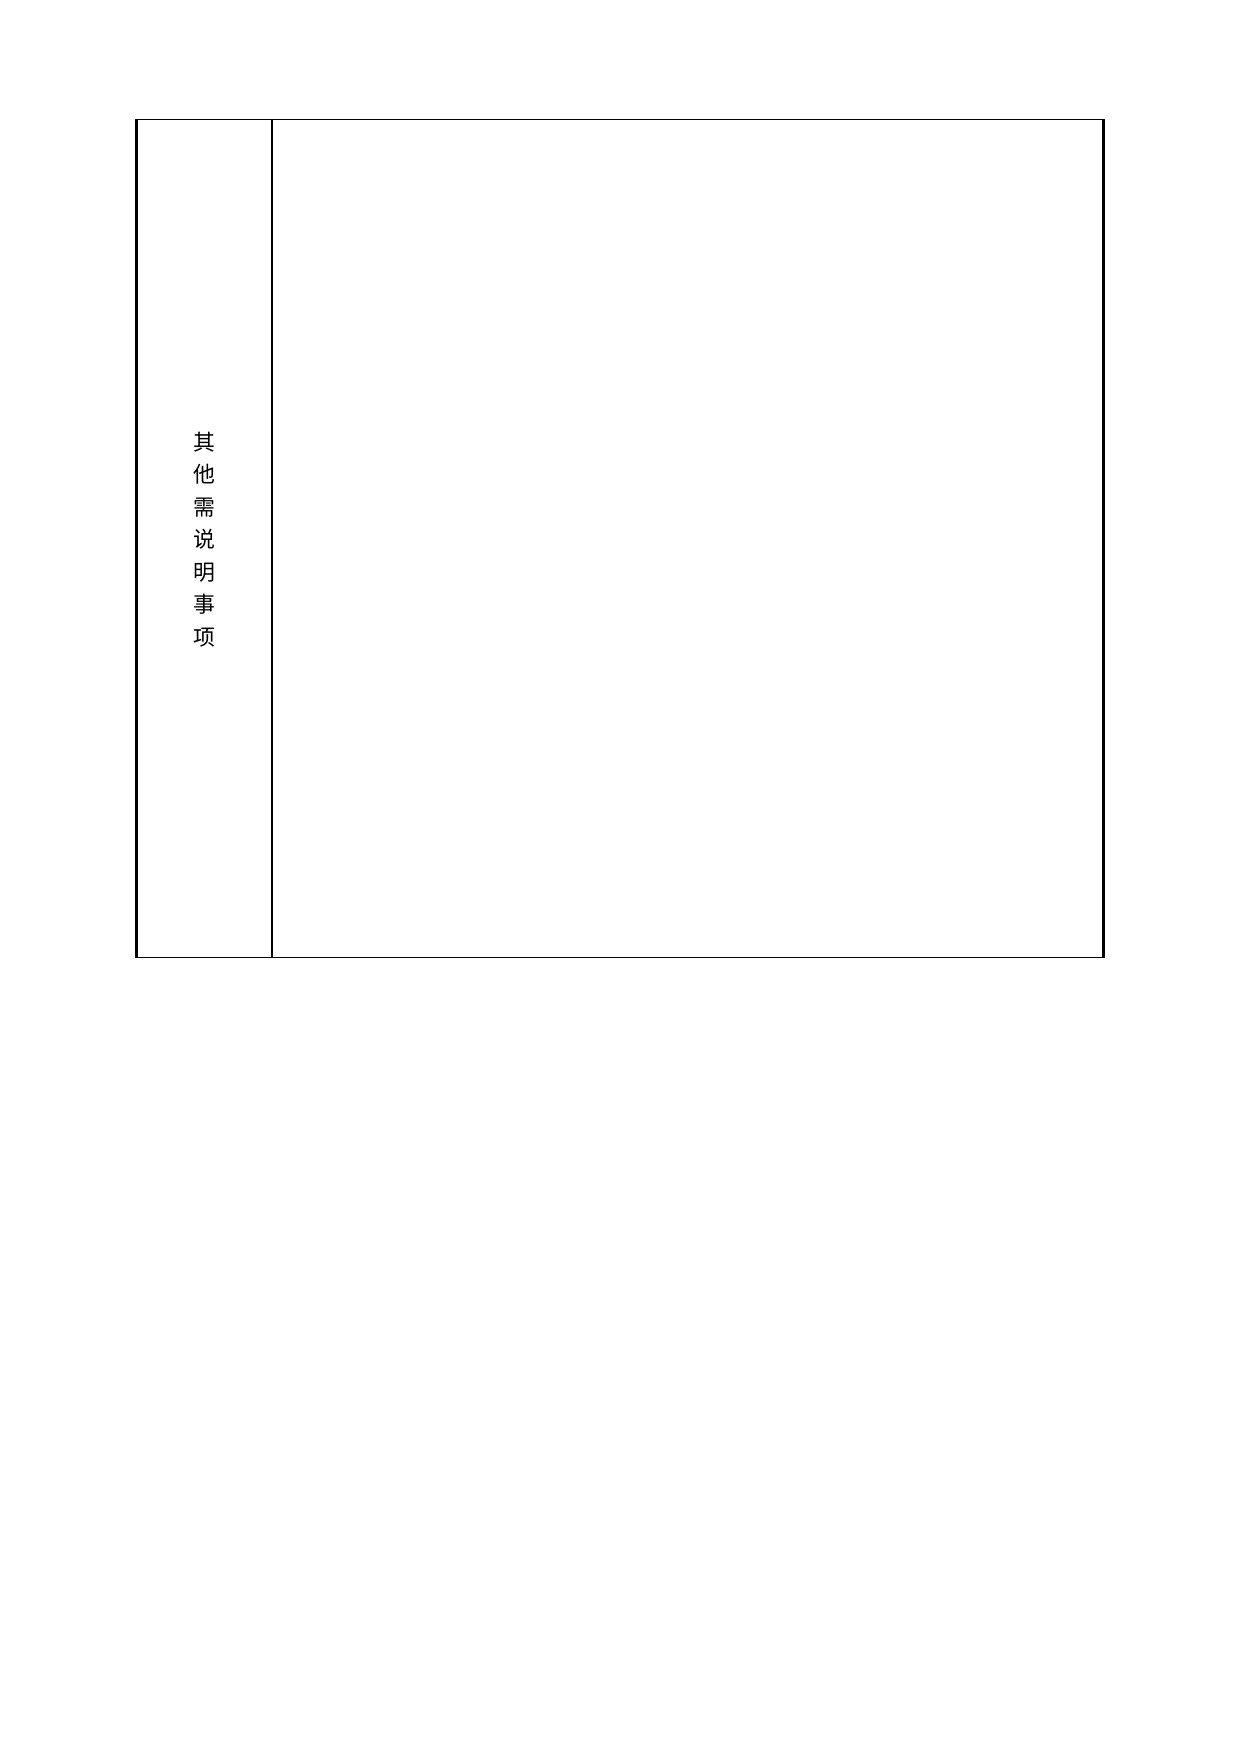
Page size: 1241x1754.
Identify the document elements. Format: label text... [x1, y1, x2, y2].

table_cell [273, 120, 1102, 956]
table_cell 其 他 需 说 明 事 项 [138, 120, 271, 956]
